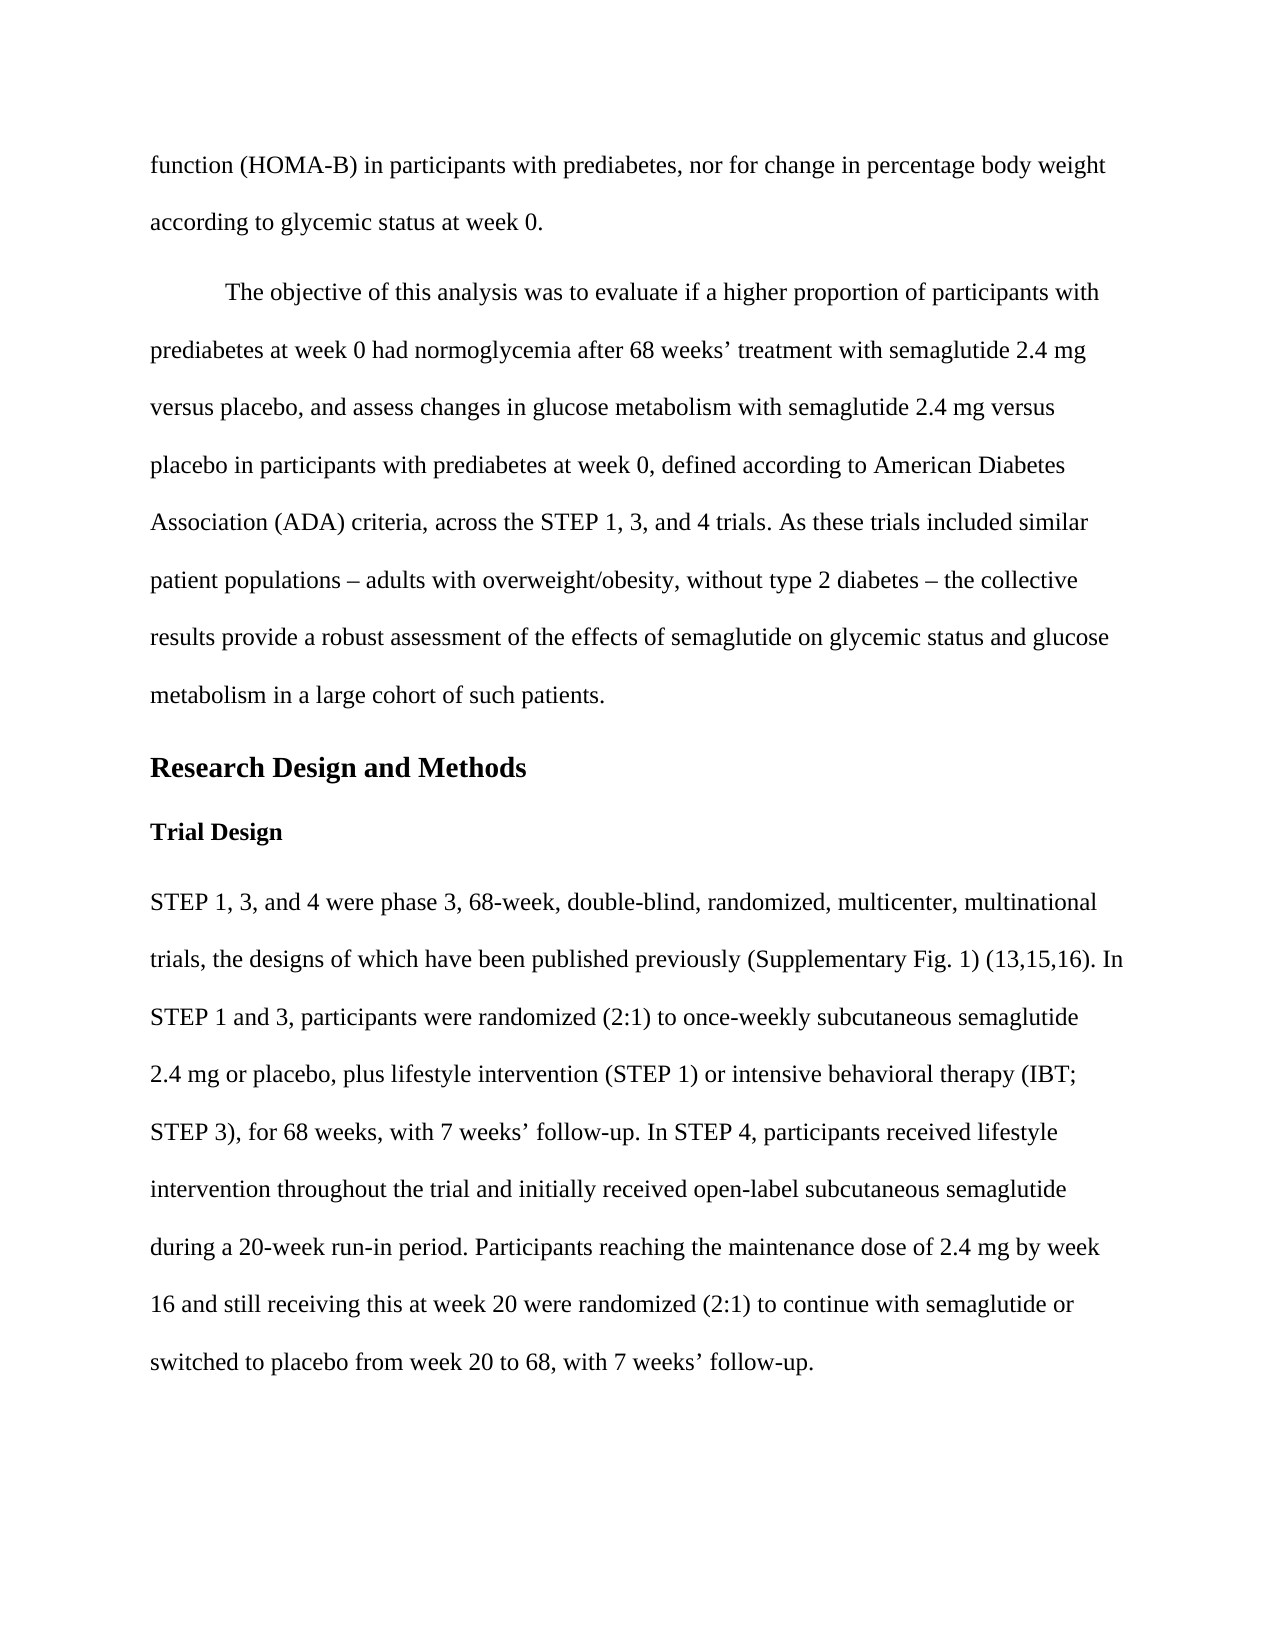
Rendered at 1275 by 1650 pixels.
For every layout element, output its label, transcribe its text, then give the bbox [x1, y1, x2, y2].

text STEP 1, 3, and 4 were phase 3, 68-week, double-blind, randomized, multicenter, multinational trials, the designs of which have been published previously (Supplementary Fig. 1) (13,15,16). In STEP 1 and 3, participants were randomized (2:1) to once-weekly subcutaneous semaglutide 2.4 mg or placebo, plus lifestyle intervention (STEP 1) or intensive behavioral therapy (IBT; STEP 3), for 68 weeks, with 7 weeks’ follow-up. In STEP 4, participants received lifestyle intervention throughout the trial and initially received open-label subcutaneous semaglutide during a 20-week run-in period. Participants reaching the maintenance dose of 2.4 mg by week 16 and still receiving this at week 20 were randomized (2:1) to continue with semaglutide or switched to placebo from week 20 to 68, with 7 weeks’ follow-up. [150, 887, 1125, 1376]
text The objective of this analysis was to evaluate if a higher proportion of participants with prediabetes at week 0 had normoglycemia after 68 weeks’ treatment with semaglutide 2.4 mg versus placebo, and assess changes in glucose metabolism with semaglutide 2.4 mg versus placebo in participants with prediabetes at week 0, defined according to American Diabetes Association (ADA) criteria, across the STEP 1, 3, and 4 trials. As these trials included similar patient populations – adults with overweight/obesity, without type 2 diabetes – the collective results provide a robust assessment of the effects of semaglutide on glycemic status and glucose metabolism in a large cohort of such patients. [150, 277, 1125, 709]
subtitle Trial Design [150, 817, 1125, 846]
subtitle Research Design and Methods [150, 750, 1125, 783]
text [150, 150, 1125, 236]
